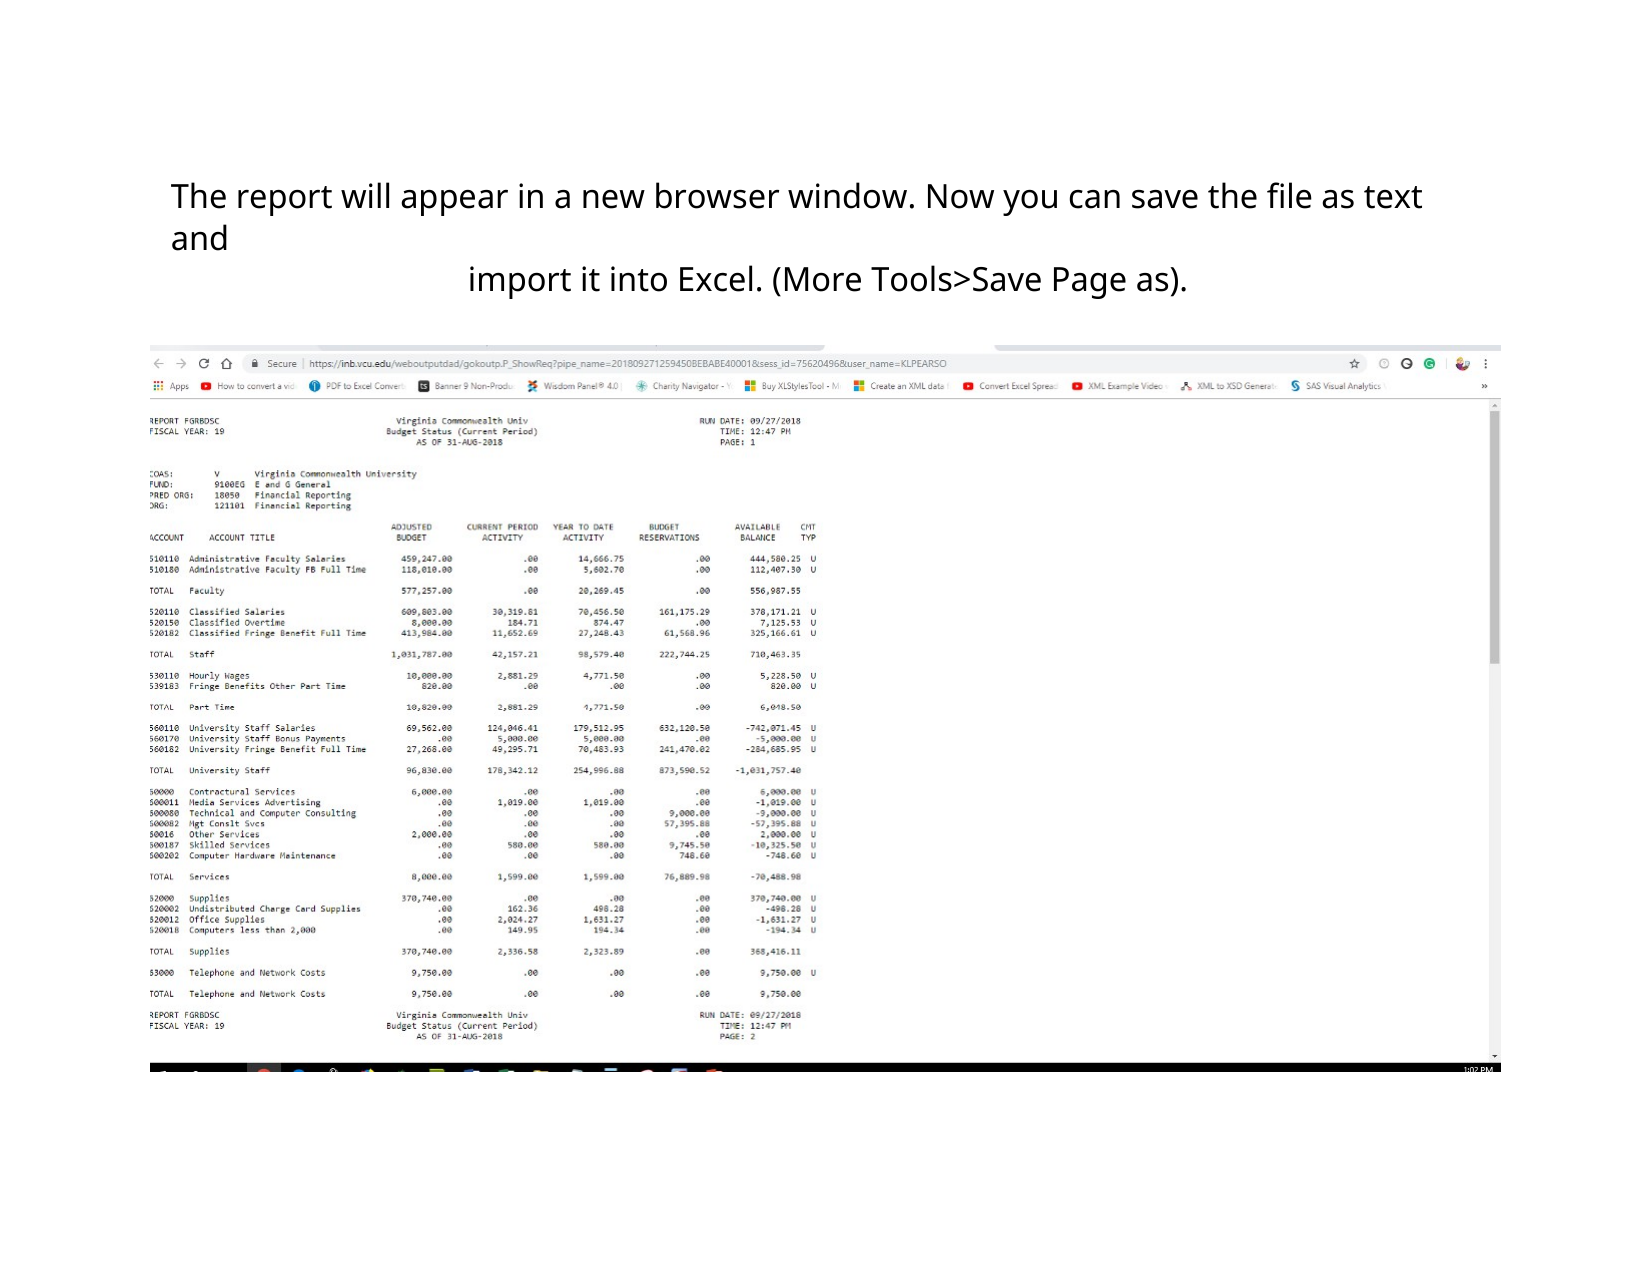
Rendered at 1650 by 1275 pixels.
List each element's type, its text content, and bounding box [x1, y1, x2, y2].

picture [150, 345, 1501, 1072]
text The report will appear in a new browser window. Now you can save the file as text and import it into Excel. (More Tools>Save Page as). [171, 175, 1479, 300]
